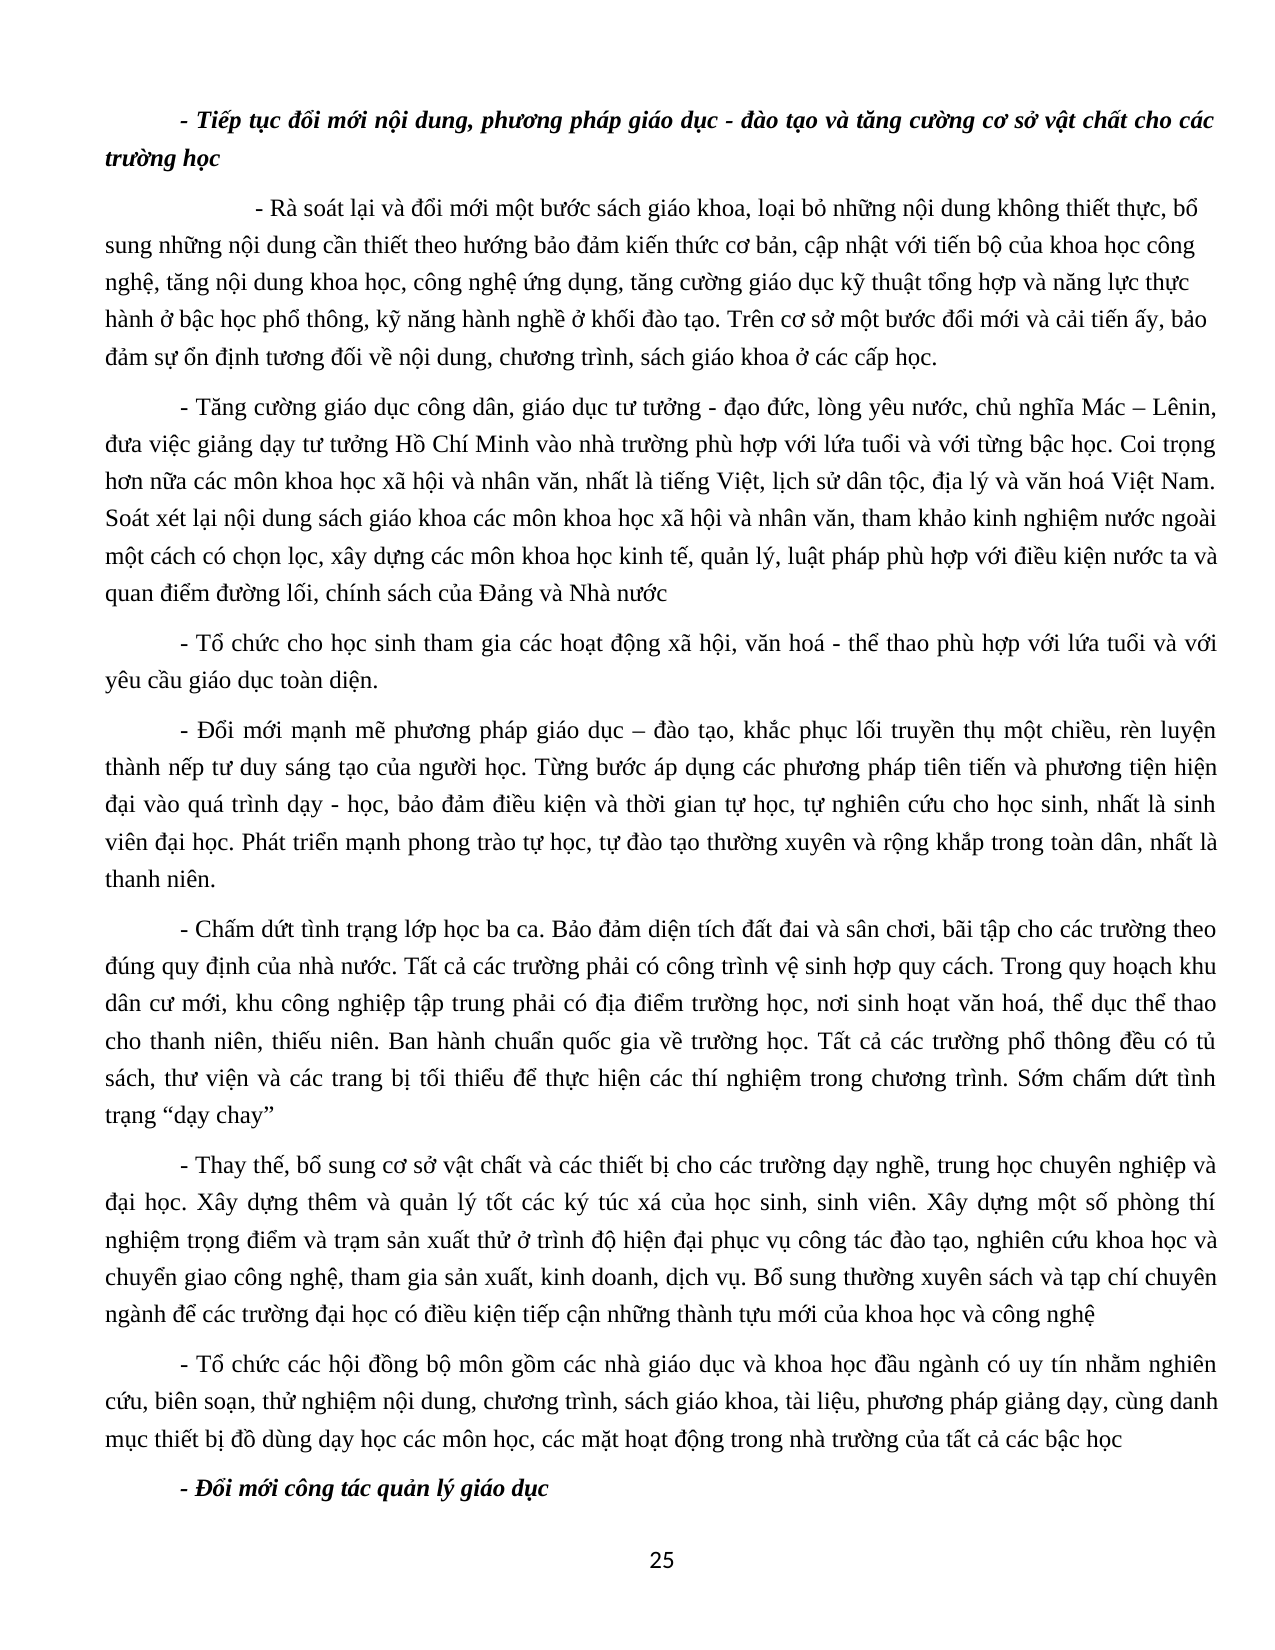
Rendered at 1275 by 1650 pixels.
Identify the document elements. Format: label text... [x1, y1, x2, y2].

text - Tổ chức cho học sinh tham gia các hoạt động xã hội, văn hoá - thể thao phù hợp với lứa tuổi và với yêu cầu giáo dục toàn diện. [105, 628, 1219, 694]
text - Tổ chức các hội đồng bộ môn gồm các nhà giáo dục và khoa học đầu ngành có uy tín nhằm nghiên cứu, biên soạn, thử nghiệm nội dung, chương trình, sách giáo khoa, tài liệu, phương pháp giảng dạy, cùng danh mục thiết bị đồ dùng dạy học các môn học, các mặt hoạt động trong nhà trường của tất cả các bậc học [105, 1349, 1219, 1452]
text - Tăng cường giáo dục công dân, giáo dục tư tưởng - đạo đức, lòng yêu nước, chủ nghĩa Mác – Lênin, đưa việc giảng dạy tư tưởng Hồ Chí Minh vào nhà trường phù hợp với lứa tuổi và với từng bậc học. Coi trọng hơn nữa các môn khoa học xã hội và nhân văn, nhất là tiếng Việt, lịch sử dân tộc, địa lý và văn hoá Việt Nam. Soát xét lại nội dung sách giáo khoa các môn khoa học xã hội và nhân văn, tham khảo kinh nghiệm nước ngoài một cách có chọn lọc, xây dựng các môn khoa học kinh tế, quản lý, luật pháp phù hợp với điều kiện nước ta và quan điểm đường lối, chính sách của Đảng và Nhà nước [105, 392, 1219, 607]
text - Đổi mới mạnh mẽ phương pháp giáo dục – đào tạo, khắc phục lối truyền thụ một chiều, rèn luyện thành nếp tư duy sáng tạo của người học. Từng bước áp dụng các phương pháp tiên tiến và phương tiện hiện đại vào quá trình dạy - học, bảo đảm điều kiện và thời gian tự học, tự nghiên cứu cho học sinh, nhất là sinh viên đại học. Phát triển mạnh phong trào tự học, tự đào tạo thường xuyên và rộng khắp trong toàn dân, nhất là thanh niên. [105, 715, 1219, 893]
text - Rà soát lại và đổi mới một bước sách giáo khoa, loại bỏ những nội dung không thiết thực, bổ sung những nội dung cần thiết theo hướng bảo đảm kiến thức cơ bản, cập nhật với tiến bộ của khoa học công nghệ, tăng nội dung khoa học, công nghệ ứng dụng, tăng cường giáo dục kỹ thuật tổng hợp và năng lực thực hành ở bậc học phổ thông, kỹ năng hành nghề ở khối đào tạo. Trên cơ sở một bước đổi mới và cải tiến ấy, bảo đảm sự ổn định tương đối về nội dung, chương trình, sách giáo khoa ở các cấp học. [105, 193, 1219, 371]
text - Thay thế, bổ sung cơ sở vật chất và các thiết bị cho các trường dạy nghề, trung học chuyên nghiệp và đại học. Xây dựng thêm và quản lý tốt các ký túc xá của học sinh, sinh viên. Xây dựng một số phòng thí nghiệm trọng điểm và trạm sản xuất thử ở trình độ hiện đại phục vụ công tác đào tạo, nghiên cứu khoa học và chuyển giao công nghệ, tham gia sản xuất, kinh doanh, dịch vụ. Bổ sung thường xuyên sách và tạp chí chuyên ngành để các trường đại học có điều kiện tiếp cận những thành tựu mới của khoa học và công nghệ [105, 1150, 1219, 1328]
text - Tiếp tục đổi mới nội dung, phương pháp giáo dục - đào tạo và tăng cường cơ sở vật chất cho các trường học [105, 106, 1219, 172]
text - Chấm dứt tình trạng lớp học ba ca. Bảo đảm diện tích đất đai và sân chơi, bãi tập cho các trường theo đúng quy định của nhà nước. Tất cả các trường phải có công trình vệ sinh hợp quy cách. Trong quy hoạch khu dân cư mới, khu công nghiệp tập trung phải có địa điểm trường học, nơi sinh hoạt văn hoá, thể dục thể thao cho thanh niên, thiếu niên. Ban hành chuẩn quốc gia về trường học. Tất cả các trường phổ thông đều có tủ sách, thư viện và các trang bị tối thiểu để thực hiện các thí nghiệm trong chương trình. Sớm chấm dứt tình trạng “dạy chay” [105, 914, 1219, 1129]
text - Đổi mới công tác quản lý giáo dục [105, 1473, 1219, 1502]
